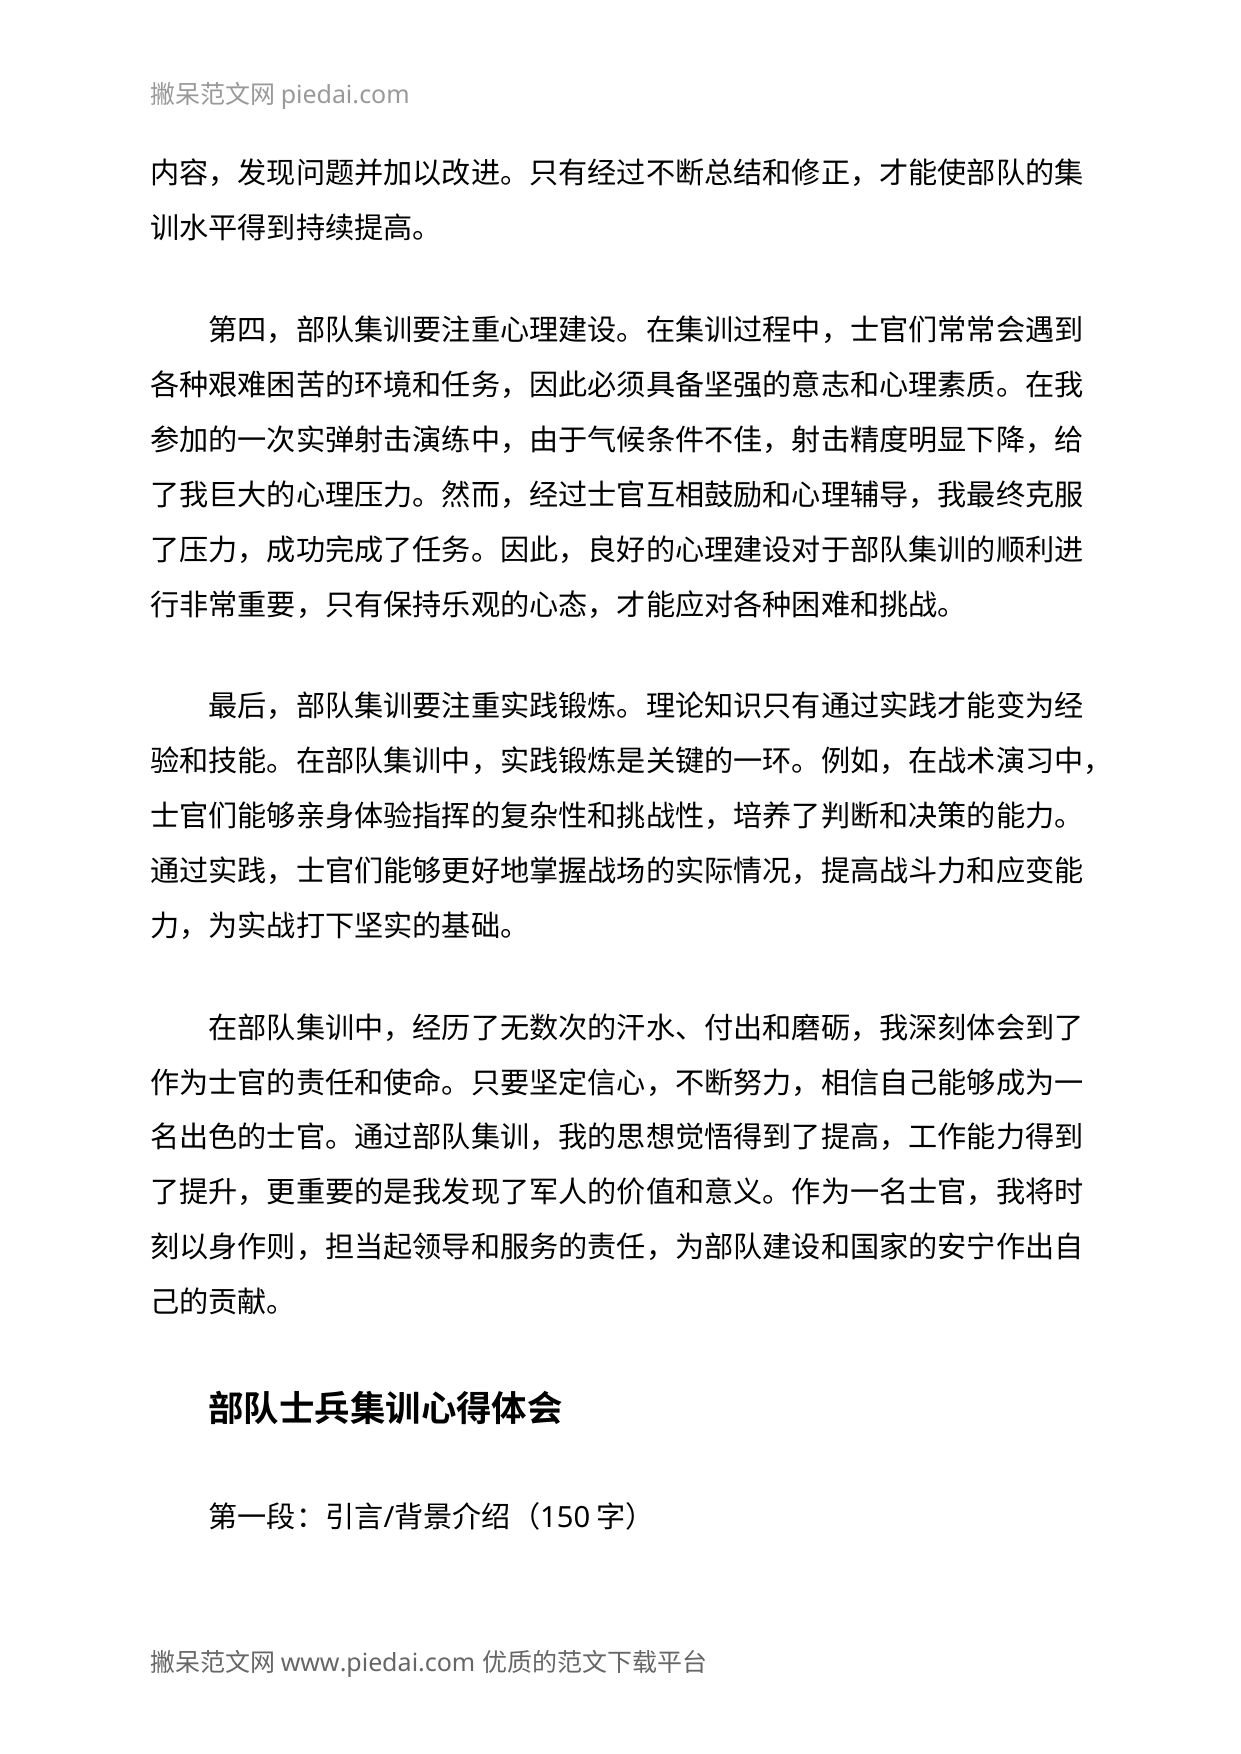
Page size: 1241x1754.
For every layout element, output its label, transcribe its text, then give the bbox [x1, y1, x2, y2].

text 第四，部队集训要注重心理建设。在集训过程中，士官们常常会遇到各种艰难困苦的环境和任务，因此必须具备坚强的意志和心理素质。在我参加的一次实弹射击演练中，由于气候条件不佳，射击精度明显下降，给了我巨大的心理压力。然而，经过士官互相鼓励和心理辅导，我最终克服了压力，成功完成了任务。因此，良好的心理建设对于部队集训的顺利进行非常重要，只有保持乐观的心态，才能应对各种困难和挑战。 [150, 307, 1090, 623]
text 在部队集训中，经历了无数次的汗水、付出和磨砺，我深刻体会到了作为士官的责任和使命。只要坚定信心，不断努力，相信自己能够成为一名出色的士官。通过部队集训，我的思想觉悟得到了提高，工作能力得到了提升，更重要的是我发现了军人的价值和意义。作为一名士官，我将时刻以身作则，担当起领导和服务的责任，为部队建设和国家的安宁作出自己的贡献。 [150, 1004, 1090, 1321]
text 部队士兵集训心得体会 [150, 1381, 1090, 1432]
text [150, 150, 1090, 247]
text 最后，部队集训要注重实践锻炼。理论知识只有通过实践才能变为经验和技能。在部队集训中，实践锻炼是关键的一环。例如，在战术演习中，士官们能够亲身体验指挥的复杂性和挑战性，培养了判断和决策的能力。通过实践，士官们能够更好地掌握战场的实际情况，提高战斗力和应变能力，为实战打下坚实的基础。 [150, 683, 1090, 945]
text 第一段：引言/背景介绍（150字） [150, 1494, 1090, 1536]
